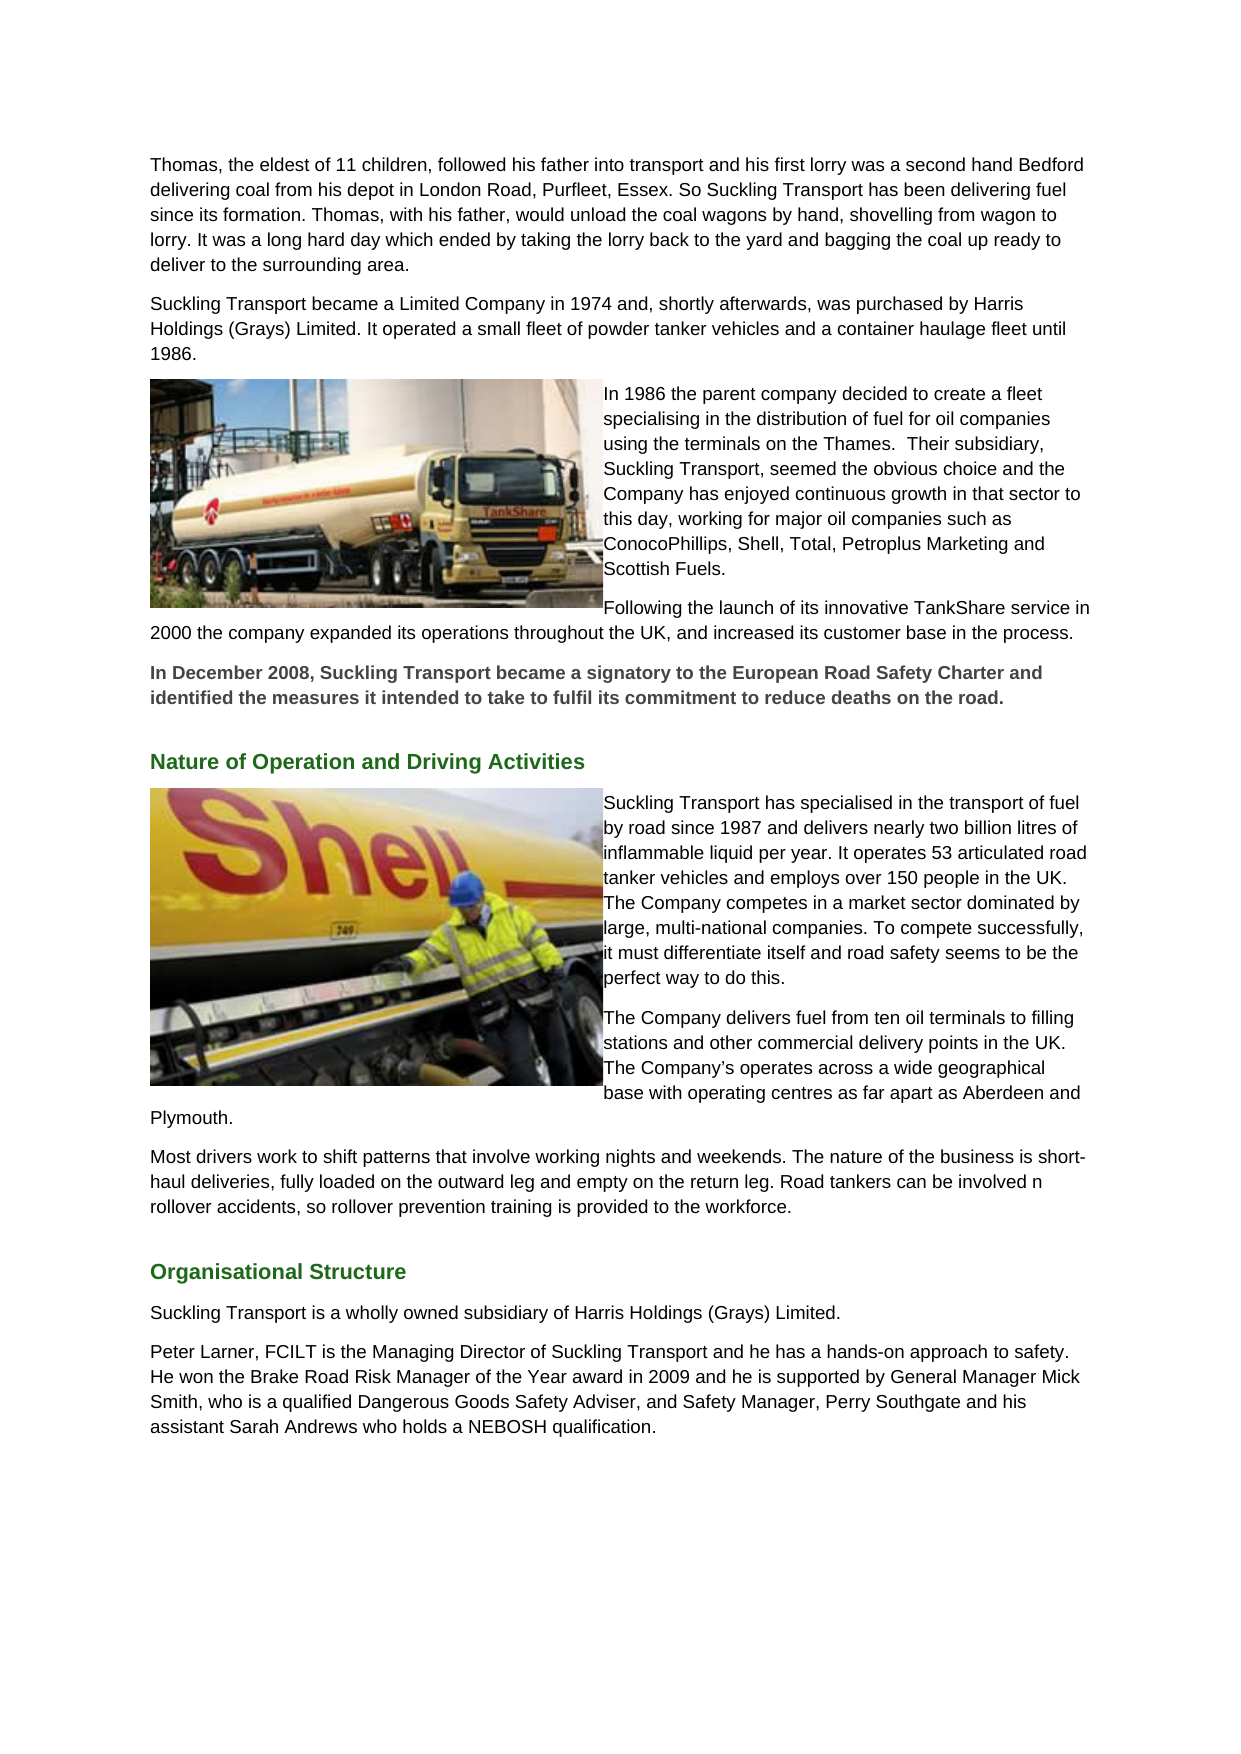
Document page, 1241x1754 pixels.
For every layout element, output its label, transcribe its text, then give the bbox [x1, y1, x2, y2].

text Suckling Transport has specialised in the transport of fuel by road since 1987 and delivers nearly two billion litres of inflammable liquid per year. It operates 53 articulated road tanker vehicles and employs over 150 people in the UK. The Company competes in a market sector dominated by large, multi-national companies. To compete successfully, it must differentiate itself and road safety seems to be the perfect way to do this. [604, 789, 1090, 989]
text Most drivers work to shift patterns that involve working nights and weekends. The nature of the business is short-haul deliveries, fully loaded on the outward leg and empty on the return leg. Road tankers can be involved n rollover accidents, so rollover prevention training is provided to the workforce. [150, 1143, 1090, 1218]
text Following the launch of its innovative TankShare service in 2000 the company expanded its operations throughout the UK, and increased its customer base in the process. [150, 594, 1090, 644]
text In 1986 the parent company decided to create a fleet specialising in the distribution of fuel for oil companies using the terminals on the Thames. Their subsidiary, Suckling Transport, seemed the obvious choice and the Company has enjoyed continuous growth in that sector to this day, working for major oil companies such as ConocoPhillips, Shell, Total, Petroplus Marketing and Scottish Fuels. [604, 379, 1090, 579]
text Suckling Transport became a Limited Company in 1974 and, shortly afterwards, was purchased by Harris Holdings (Grays) Limited. It operated a small fleet of powder tanker vehicles and a container haulage fleet until 1986. [150, 289, 1090, 364]
text The Company delivers fuel from ten oil terminals to filling stations and other commercial delivery points in the UK. The Company’s operates across a wide geographical base with operating centres as far apart as Aberdeen and Plymouth. [150, 1003, 1090, 1128]
subtitle Organisational Structure [150, 1258, 1090, 1284]
picture [150, 788, 604, 1086]
text Suckling Transport is a wholly owned subsidiary of Harris Holdings (Grays) Limited. [150, 1298, 1090, 1323]
picture [150, 379, 604, 608]
text Thomas, the eldest of 11 children, followed his father into transport and his first lorry was a second hand Bedford delivering coal from his depot in London Road, Purfleet, Essex. So Suckling Transport has been delivering fuel since its formation. Thomas, with his father, would unload the coal wagons by hand, shovelling from wagon to lorry. It was a long hard day which ended by taking the lorry back to the yard and bagging the coal up ready to deliver to the surrounding area. [150, 150, 1090, 275]
text Peter Larner, FCILT is the Managing Director of Suckling Transport and he has a hands-on approach to safety. He won the Brake Road Risk Manager of the Year award in 2009 and he is supported by General Manager Mick Smith, who is a qualified Dangerous Goods Safety Adviser, and Safety Manager, Perry Southgate and his assistant Sarah Andrews who holds a NEBOSH qualification. [150, 1338, 1090, 1438]
subtitle Nature of Operation and Driving Activities [150, 749, 1090, 774]
text In December 2008, Suckling Transport became a signatory to the European Road Safety Charter and identified the measures it intended to take to fulfil its commitment to reduce deaths on the road. [150, 658, 1090, 708]
